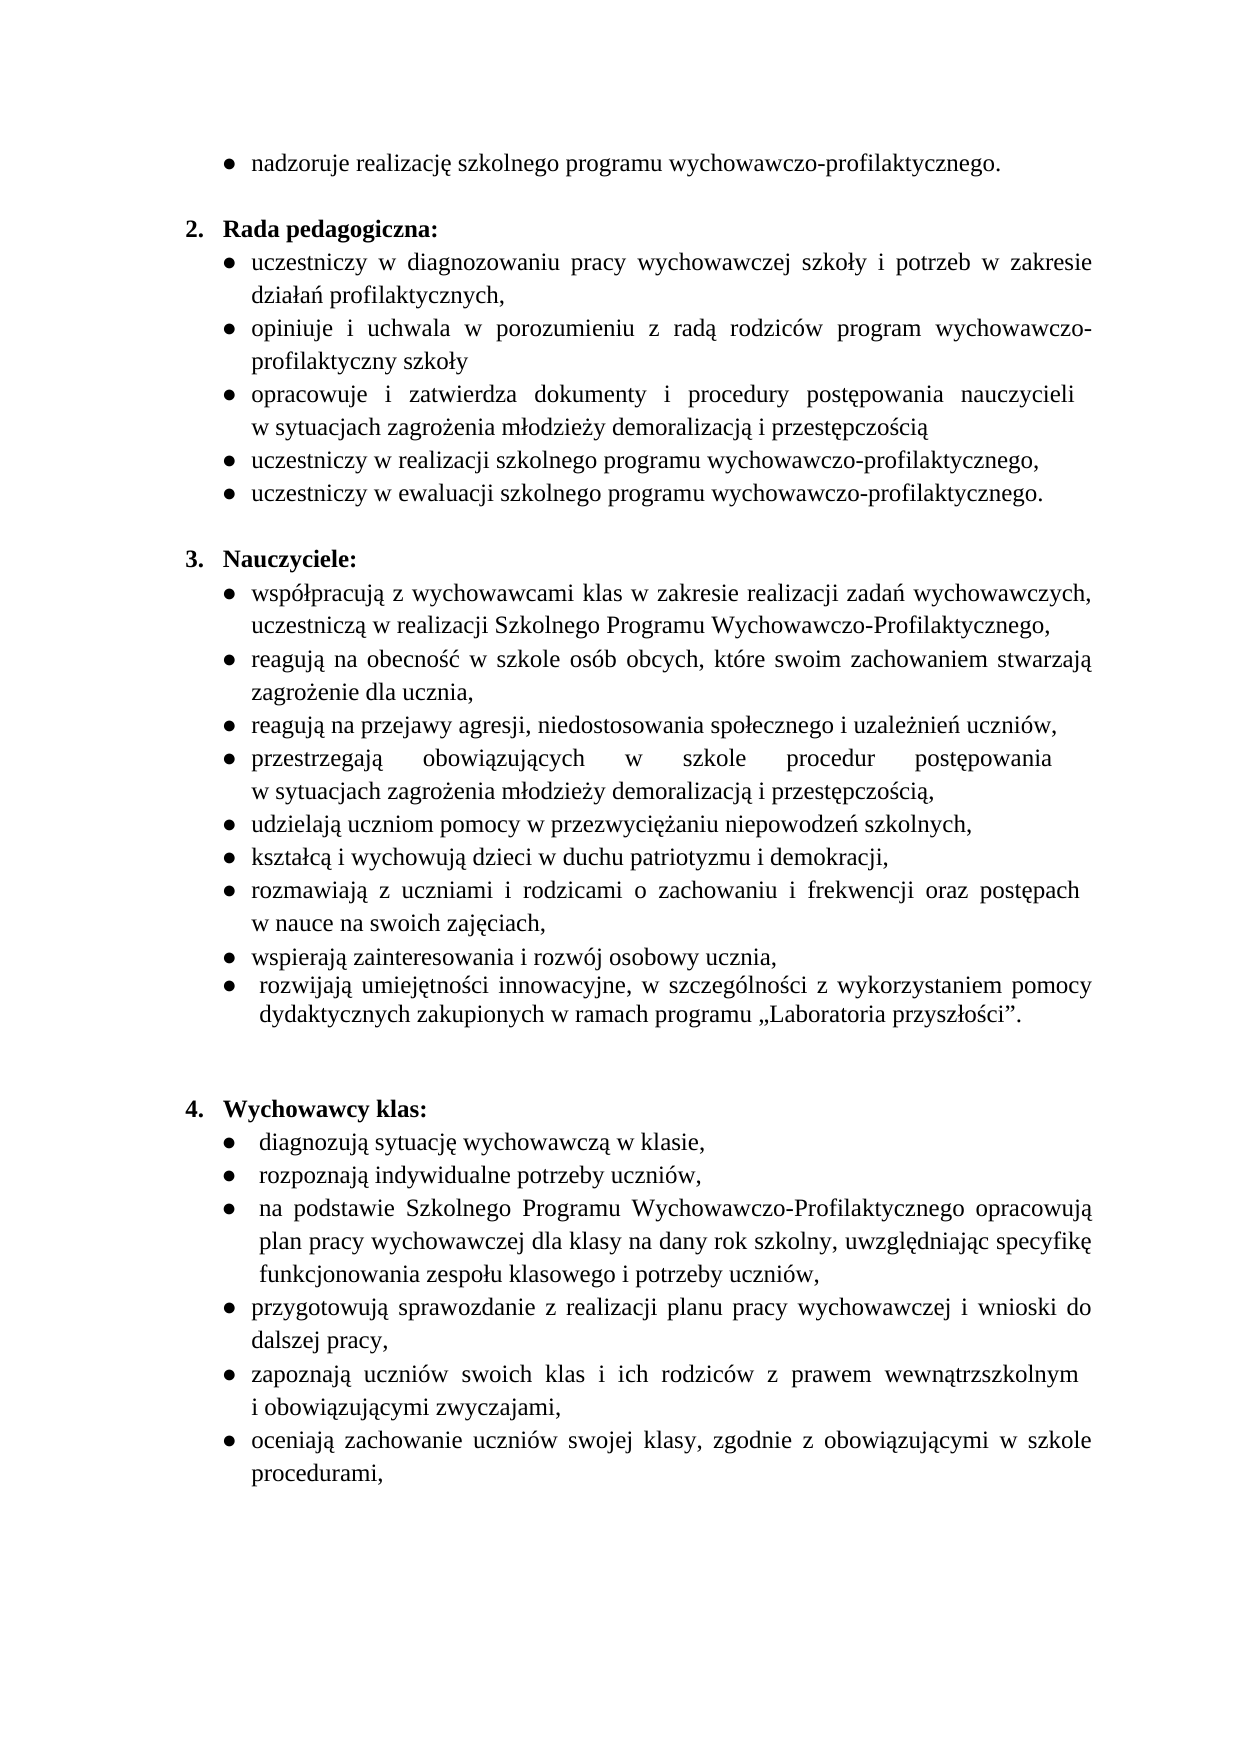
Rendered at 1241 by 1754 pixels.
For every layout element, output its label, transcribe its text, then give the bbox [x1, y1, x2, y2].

list reagują na przejawy agresji, niedostosowania społecznego i uzależnień uczniów, [222, 710, 1093, 739]
list rozwijają umiejętności innowacyjne, w szczególności z wykorzystaniem pomocy dydaktycznych zakupionych w ramach programu „Laboratoria przyszłości”. [222, 970, 1093, 1028]
list nadzoruje realizację szkolnego programu wychowawczo-profilaktycznego. [222, 148, 1093, 176]
list na podstawie Szkolnego Programu Wychowawczo-Profilaktycznego opracowują plan pracy wychowawczej dla klasy na dany rok szkolny, uwzględniając specyfikę funkcjonowania zespołu klasowego i potrzeby uczniów, [221, 1193, 1093, 1288]
list udzielają uczniom pomocy w przezwyciężaniu niepowodzeń szkolnych, [222, 809, 1093, 838]
list opiniuje i uchwala w porozumieniu z radą rodziców program wychowawczo-profilaktyczny szkoły [222, 313, 1093, 375]
list uczestniczy w ewaluacji szkolnego programu wychowawczo-profilaktycznego. [222, 478, 1093, 507]
list rozmawiają z uczniami i rodzicami o zachowaniu i frekwencji oraz postępach w nauce na swoich zajęciach, [222, 875, 1093, 937]
list opracowuje i zatwierdza dokumenty i procedury postępowania nauczycieli w sytuacjach zagrożenia młodzieży demoralizacją i przestępczością [222, 379, 1093, 441]
list uczestniczy w diagnozowaniu pracy wychowawczej szkoły i potrzeb w zakresie działań profilaktycznych, [222, 247, 1093, 309]
list diagnozują sytuację wychowawczą w klasie, [221, 1127, 1093, 1156]
list Wychowawcy klas: [185, 1094, 1093, 1123]
list oceniają zachowanie uczniów swojej klasy, zgodnie z obowiązującymi w szkole procedurami, [222, 1425, 1093, 1487]
list przestrzegają obowiązujących w szkole procedur postępowania w sytuacjach zagrożenia młodzieży demoralizacją i przestępczością, [222, 743, 1093, 805]
list wspierają zainteresowania i rozwój osobowy ucznia, [222, 941, 1093, 970]
list przygotowują sprawozdanie z realizacji planu pracy wychowawczej i wnioski do dalszej pracy, [222, 1292, 1093, 1354]
list Rada pedagogiczna: [185, 214, 1093, 242]
list rozpoznają indywidualne potrzeby uczniów, [221, 1160, 1093, 1189]
list Nauczyciele: [185, 544, 1093, 573]
list reagują na obecność w szkole osób obcych, które swoim zachowaniem stwarzają zagrożenie dla ucznia, [222, 644, 1093, 706]
list zapoznają uczniów swoich klas i ich rodziców z prawem wewnątrzszkolnym i obowiązującymi zwyczajami, [222, 1358, 1093, 1420]
list współpracują z wychowawcami klas w zakresie realizacji zadań wychowawczych, uczestniczą w realizacji Szkolnego Programu Wychowawczo-Profilaktycznego, [222, 577, 1093, 639]
list uczestniczy w realizacji szkolnego programu wychowawczo-profilaktycznego, [222, 445, 1093, 474]
list kształcą i wychowują dzieci w duchu patriotyzmu i demokracji, [222, 842, 1093, 871]
